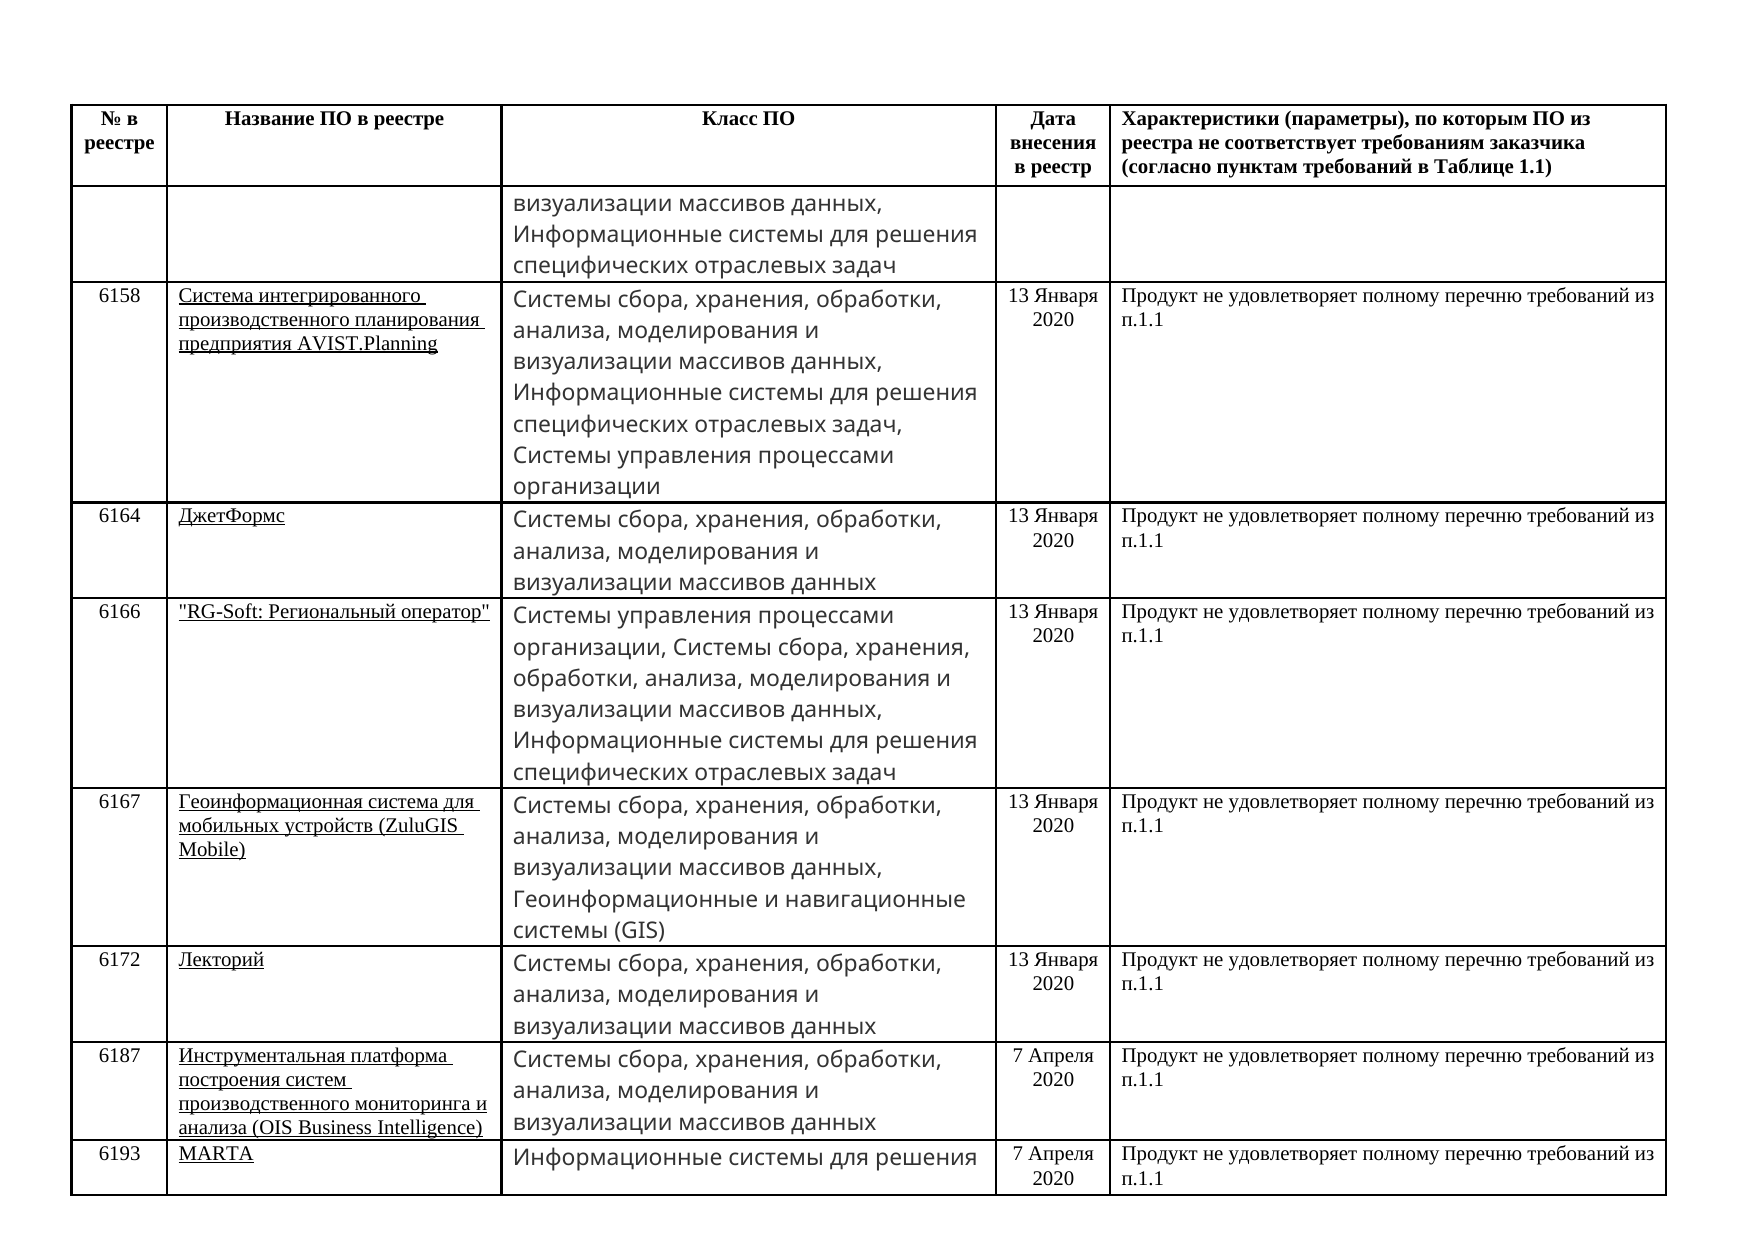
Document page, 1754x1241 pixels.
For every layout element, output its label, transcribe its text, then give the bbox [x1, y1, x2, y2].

table_header Класс ПО [503, 106, 995, 185]
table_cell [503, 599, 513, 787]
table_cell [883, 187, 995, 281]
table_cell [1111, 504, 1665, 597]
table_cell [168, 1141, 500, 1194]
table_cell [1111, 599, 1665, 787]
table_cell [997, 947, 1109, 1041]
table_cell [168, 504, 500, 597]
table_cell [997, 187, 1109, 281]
table_header № в реестре [73, 106, 166, 185]
table_header Дата внесения в реестр [997, 106, 1109, 185]
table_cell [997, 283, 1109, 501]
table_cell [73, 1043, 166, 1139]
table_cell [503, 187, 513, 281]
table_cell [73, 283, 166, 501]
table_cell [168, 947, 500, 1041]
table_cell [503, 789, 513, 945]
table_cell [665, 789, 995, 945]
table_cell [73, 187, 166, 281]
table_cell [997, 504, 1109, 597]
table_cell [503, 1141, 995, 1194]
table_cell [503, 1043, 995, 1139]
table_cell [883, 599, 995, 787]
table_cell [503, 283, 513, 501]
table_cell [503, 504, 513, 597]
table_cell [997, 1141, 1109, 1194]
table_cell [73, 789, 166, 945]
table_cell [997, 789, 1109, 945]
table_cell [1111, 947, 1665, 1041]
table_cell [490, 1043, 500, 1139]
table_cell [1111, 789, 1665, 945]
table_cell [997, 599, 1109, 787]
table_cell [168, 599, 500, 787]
table_header Название ПО в реестре [168, 106, 500, 185]
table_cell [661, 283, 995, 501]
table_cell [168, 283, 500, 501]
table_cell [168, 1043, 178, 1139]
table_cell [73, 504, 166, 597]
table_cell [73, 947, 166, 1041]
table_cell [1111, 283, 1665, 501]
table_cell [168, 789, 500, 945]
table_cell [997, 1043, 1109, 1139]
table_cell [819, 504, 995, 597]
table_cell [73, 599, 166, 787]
table_header Характеристики (параметры), по которым ПО из реестра не соответствует требованиям заказчика (согласно пунктам требований в Таблице 1.1) [1111, 106, 1665, 185]
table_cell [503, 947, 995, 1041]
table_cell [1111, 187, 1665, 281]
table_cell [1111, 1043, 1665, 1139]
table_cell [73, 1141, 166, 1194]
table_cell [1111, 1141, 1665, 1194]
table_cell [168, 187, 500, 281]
